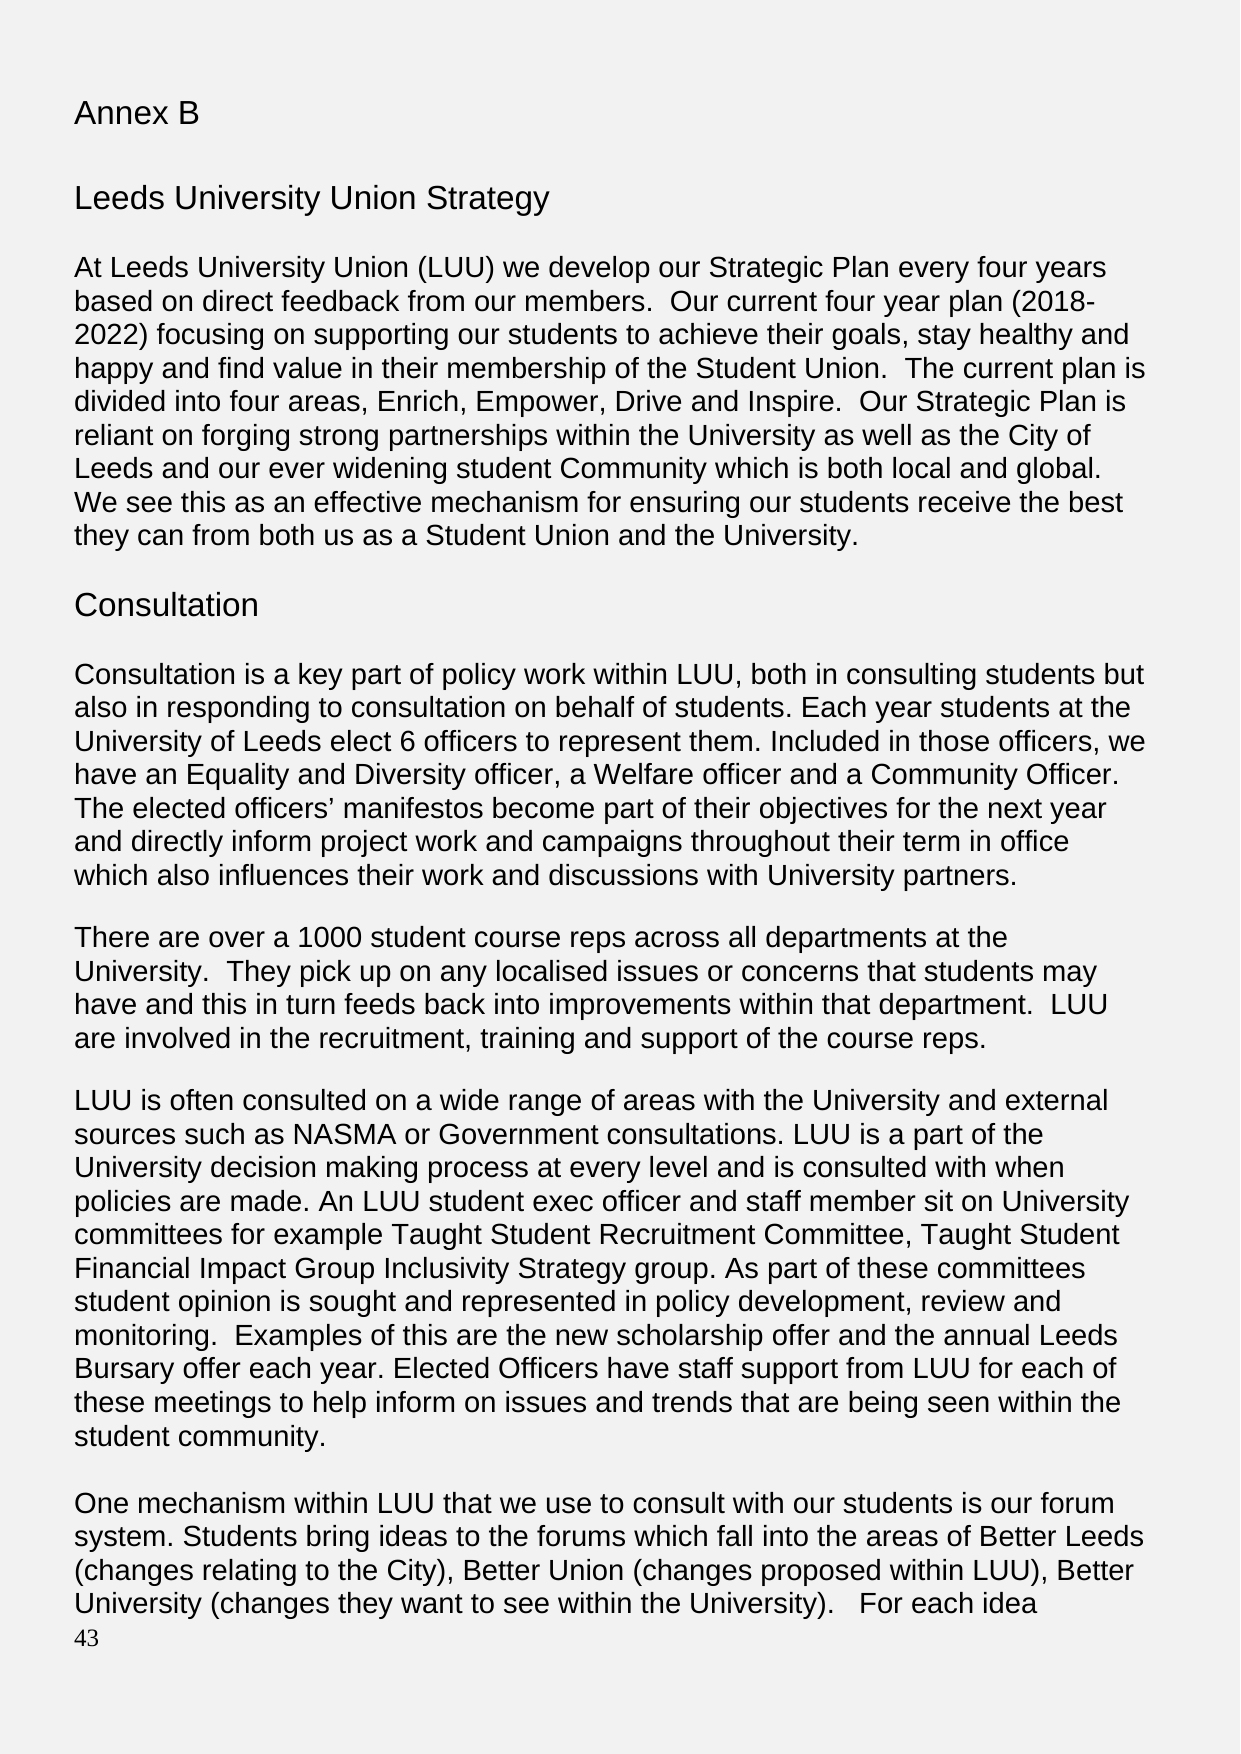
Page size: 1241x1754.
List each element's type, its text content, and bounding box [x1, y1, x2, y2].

text Consultation is a key part of policy work within LUU, both in consulting students but also in responding to consultation on behalf of students. Each year students at the University of Leeds elect 6 officers to represent them. Included in those officers, we have an Equality and Diversity officer, a Welfare officer and a Community Officer. The elected officers’ manifestos become part of their objectives for the next year and directly inform project work and campaigns throughout their term in office which also influences their work and discussions with University partners. [74, 623, 1152, 920]
subtitle Consultation [74, 585, 1152, 623]
text At Leeds University Union (LUU) we develop our Strategic Plan every four years based on direct feedback from our members. Our current four year plan (2018-2022) focusing on supporting our students to achieve their goals, stay healthy and happy and find value in their membership of the Student Union. The current plan is divided into four areas, Enrich, Empower, Drive and Inspire. Our Strategic Plan is reliant on forging strong partnerships within the University as well as the City of Leeds and our ever widening student Community which is both local and global. We see this as an effective mechanism for ensuring our students receive the best they can from both us as a Student Union and the University. [74, 250, 1152, 581]
subtitle Leeds University Union Strategy [74, 178, 1152, 216]
subtitle Annex B [74, 93, 1152, 131]
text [74, 1486, 1152, 1620]
text There are over a 1000 student course reps across all departments at the University. They pick up on any localised issues or concerns that students may have and this in turn feeds back into improvements within that department. LUU are involved in the recruitment, training and support of the course reps. [74, 920, 1152, 1083]
text LUU is often consulted on a wide range of areas with the University and external sources such as NASMA or Government consultations. LUU is a part of the University decision making process at every level and is consulted with when policies are made. An LUU student exec officer and staff member sit on University committees for example Taught Student Recruitment Committee, Taught Student Financial Impact Group Inclusivity Strategy group. As part of these committees student opinion is sought and represented in policy development, review and monitoring. Examples of this are the new scholarship offer and the annual Leeds Bursary offer each year. Elected Officers have staff support from LUU for each of these meetings to help inform on issues and trends that are being seen within the student community. [74, 1083, 1152, 1452]
